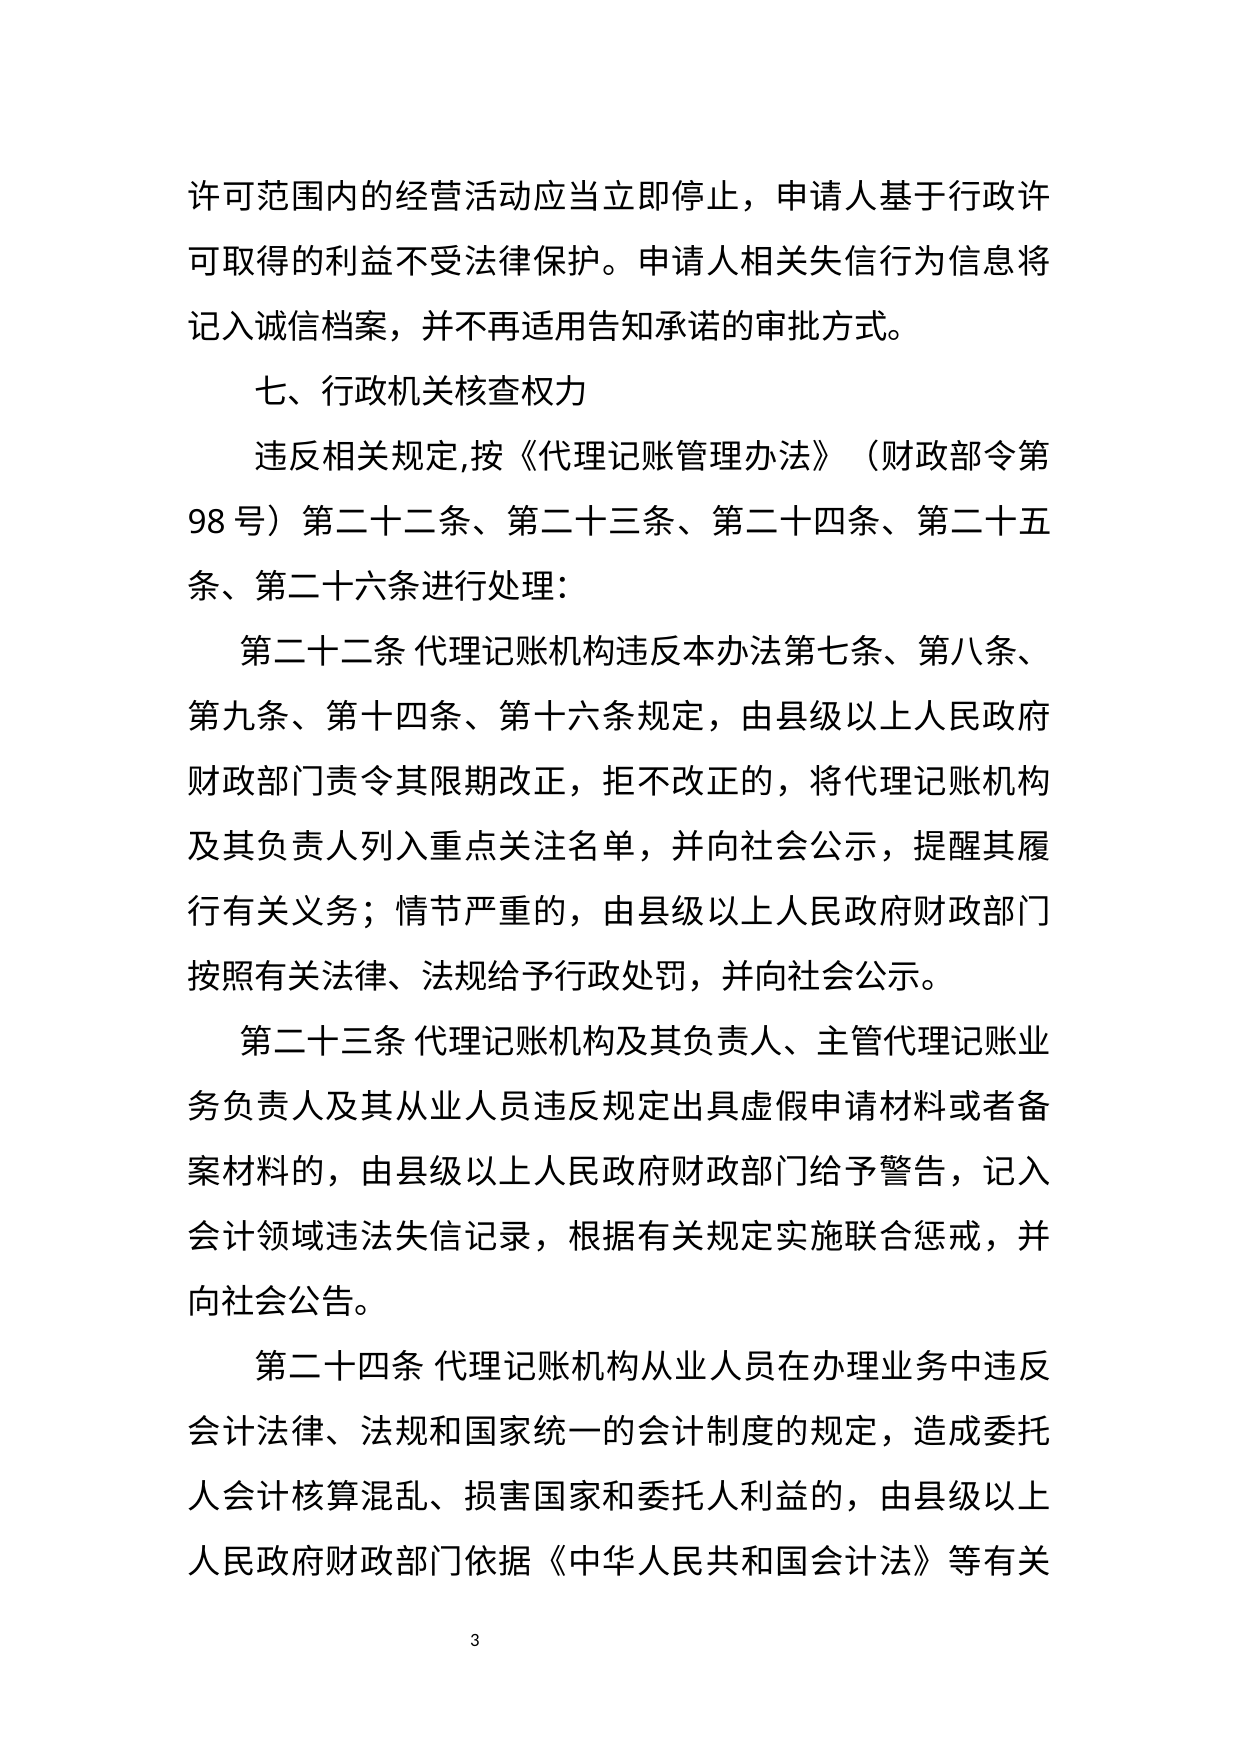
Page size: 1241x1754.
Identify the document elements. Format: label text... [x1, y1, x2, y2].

text 第二十二条 代理记账机构违反本办法第七条、第八条、第九条、第十四条、第十六条规定，由县级以上人民政府财政部门责令其限期改正，拒不改正的，将代理记账机构及其负责人列入重点关注名单，并向社会公示，提醒其履行有关义务；情节严重的，由县级以上人民政府财政部门按照有关法律、法规给予行政处罚，并向社会公示。 [187, 617, 1053, 1007]
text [187, 1332, 1053, 1592]
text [187, 162, 1053, 357]
text 第二十三条 代理记账机构及其负责人、主管代理记账业务负责人及其从业人员违反规定出具虚假申请材料或者备案材料的，由县级以上人民政府财政部门给予警告，记入会计领域违法失信记录，根据有关规定实施联合惩戒，并向社会公告。 [187, 1007, 1053, 1332]
text 七、行政机关核查权力 [187, 357, 1053, 422]
text 违反相关规定,按《代理记账管理办法》（财政部令第98号）第二十二条、第二十三条、第二十四条、第二十五条、第二十六条进行处理： [187, 422, 1053, 617]
